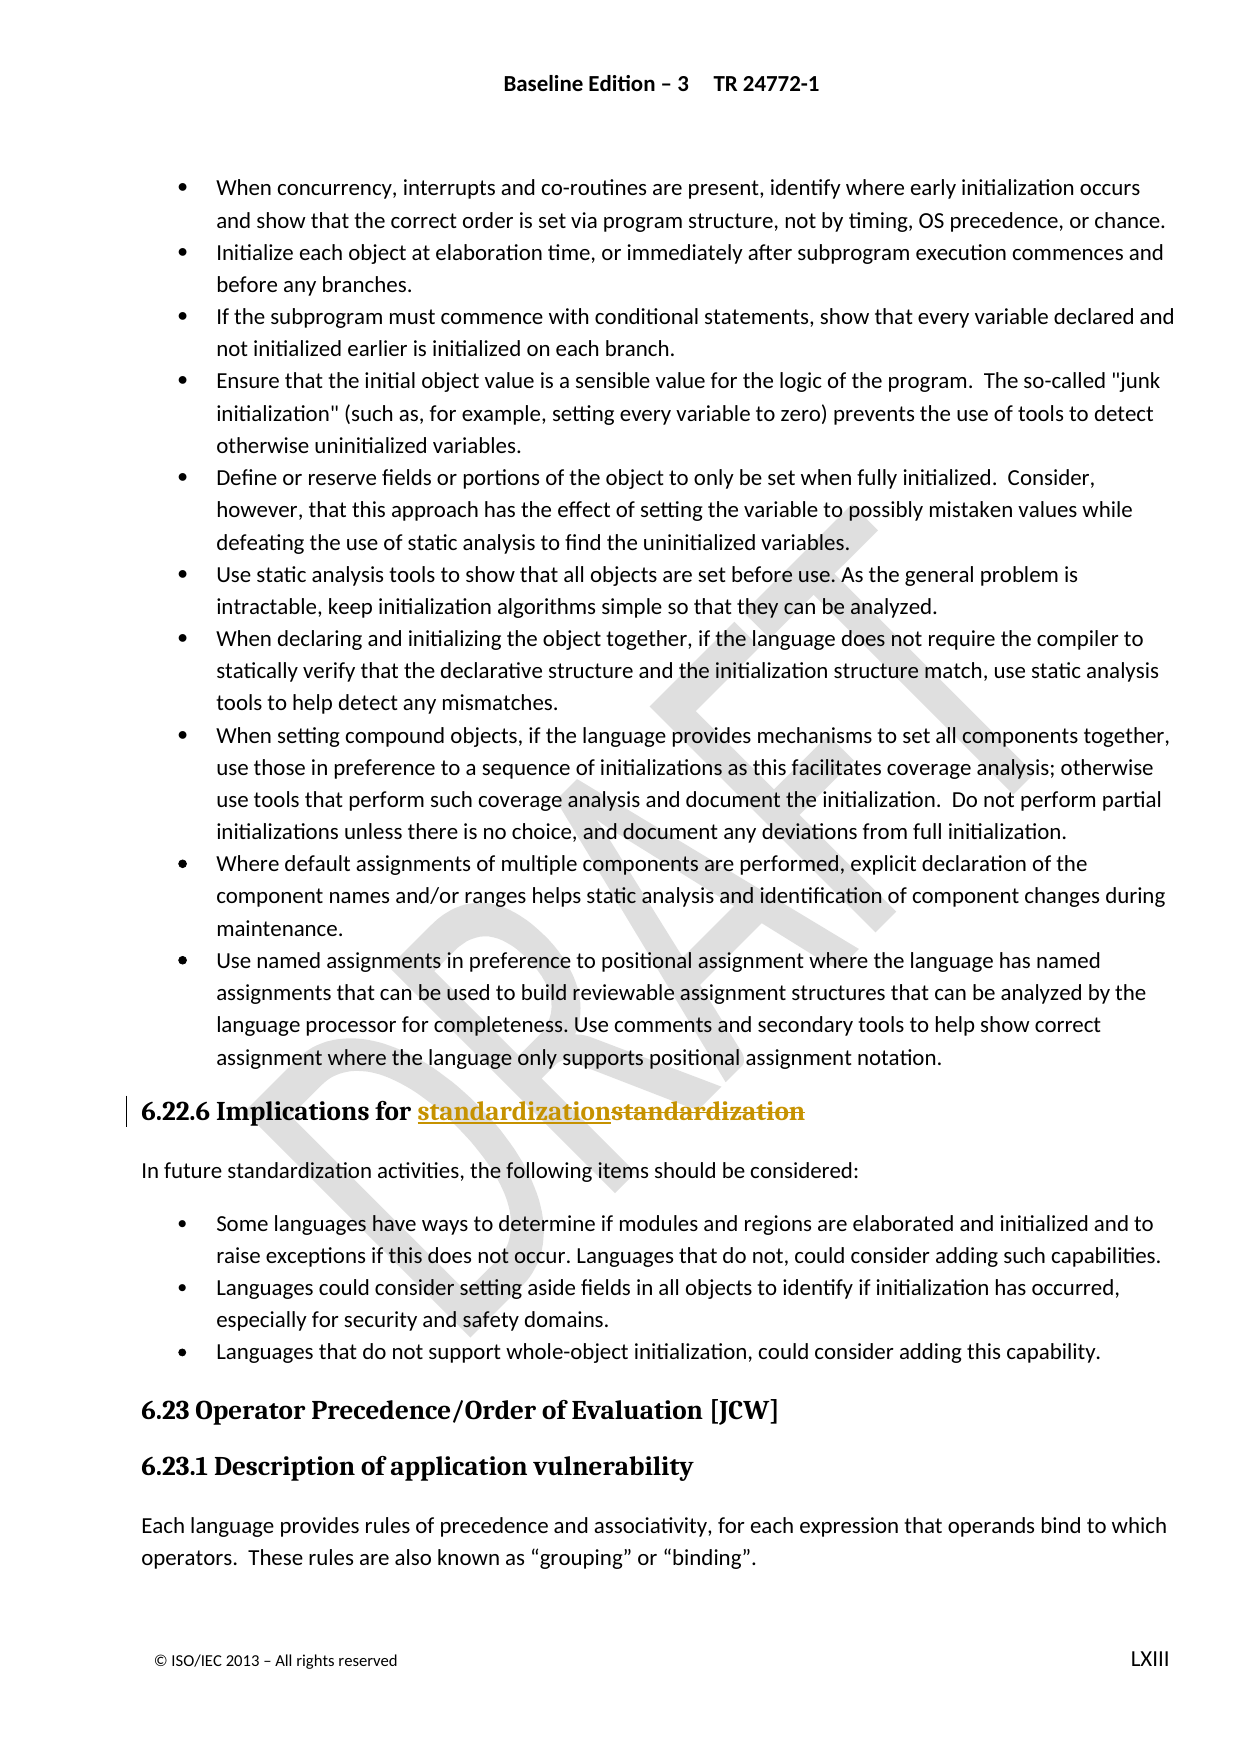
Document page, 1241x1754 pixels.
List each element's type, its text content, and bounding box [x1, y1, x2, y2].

text Each language provides rules of precedence and associativity, for each expression that operands bind to which operators. These rules are also known as “grouping” or “binding”. [141, 1511, 1182, 1571]
subtitle 6.22.6 Implications for [141, 1096, 1182, 1127]
list When declaring and initializing the object together, if the language does not require the compiler to statically verify that the declarative structure and the initialization structure match, use static analysis tools to help detect any mismatches. [178, 624, 1182, 717]
list Some languages have ways to determine if modules and regions are elaborated and initialized and to raise exceptions if this does not occur. Languages that do not, could consider adding such capabilities. [178, 1209, 1182, 1269]
list Initialize each object at elaboration time, or immediately after subprogram execution commences and before any branches. [178, 238, 1182, 298]
list Where default assignments of multiple components are performed, explicit declaration of the component names and/or ranges helps static analysis and identification of component changes during maintenance. [178, 849, 1182, 942]
list Use static analysis tools to show that all objects are set before use. As the general problem is intractable, keep initialization algorithms simple so that they can be analyzed. [178, 560, 1182, 620]
list Use named assignments in preference to positional assignment where the language has named assignments that can be used to build reviewable assignment structures that can be analyzed by the language processor for completeness. Use comments and secondary tools to help show correct assignment where the language only supports positional assignment notation. [178, 946, 1182, 1071]
list Languages could consider setting aside fields in all objects to identify if initialization has occurred, especially for security and safety domains. [178, 1273, 1182, 1333]
text In future standardization activities, the following items should be considered: [141, 1156, 1182, 1184]
list Define or reserve fields or portions of the object to only be set when fully initialized. Consider, however, that this approach has the effect of setting the variable to possibly mistaken values while defeating the use of static analysis to find the uninitialized variables. [178, 463, 1182, 556]
list When setting compound objects, if the language provides mechanisms to set all components together, use those in preference to a sequence of initializations as this facilitates coverage analysis; otherwise use tools that perform such coverage analysis and document the initialization. Do not perform partial initializations unless there is no choice, and document any deviations from full initialization. [178, 721, 1189, 845]
list When concurrency, interrupts and co-routines are present, identify where early initialization occurs and show that the correct order is set via program structure, not by timing, OS precedence, or chance. [178, 173, 1182, 234]
list If the subprogram must commence with conditional statements, show that every variable declared and not initialized earlier is initialized on each branch. [178, 302, 1182, 362]
subtitle 6.23.1 Description of application vulnerability [141, 1451, 1182, 1482]
list Ensure that the initial object value is a sensible value for the logic of the program. The so-called "junk initialization" (such as, for example, setting every variable to zero) prevents the use of tools to detect otherwise uninitialized variables. [178, 367, 1182, 459]
subtitle 6.23 Operator Precedence/Order of Evaluation [JCW] [141, 1395, 1182, 1426]
list Languages that do not support whole-object initialization, could consider adding this capability. [178, 1337, 1182, 1366]
